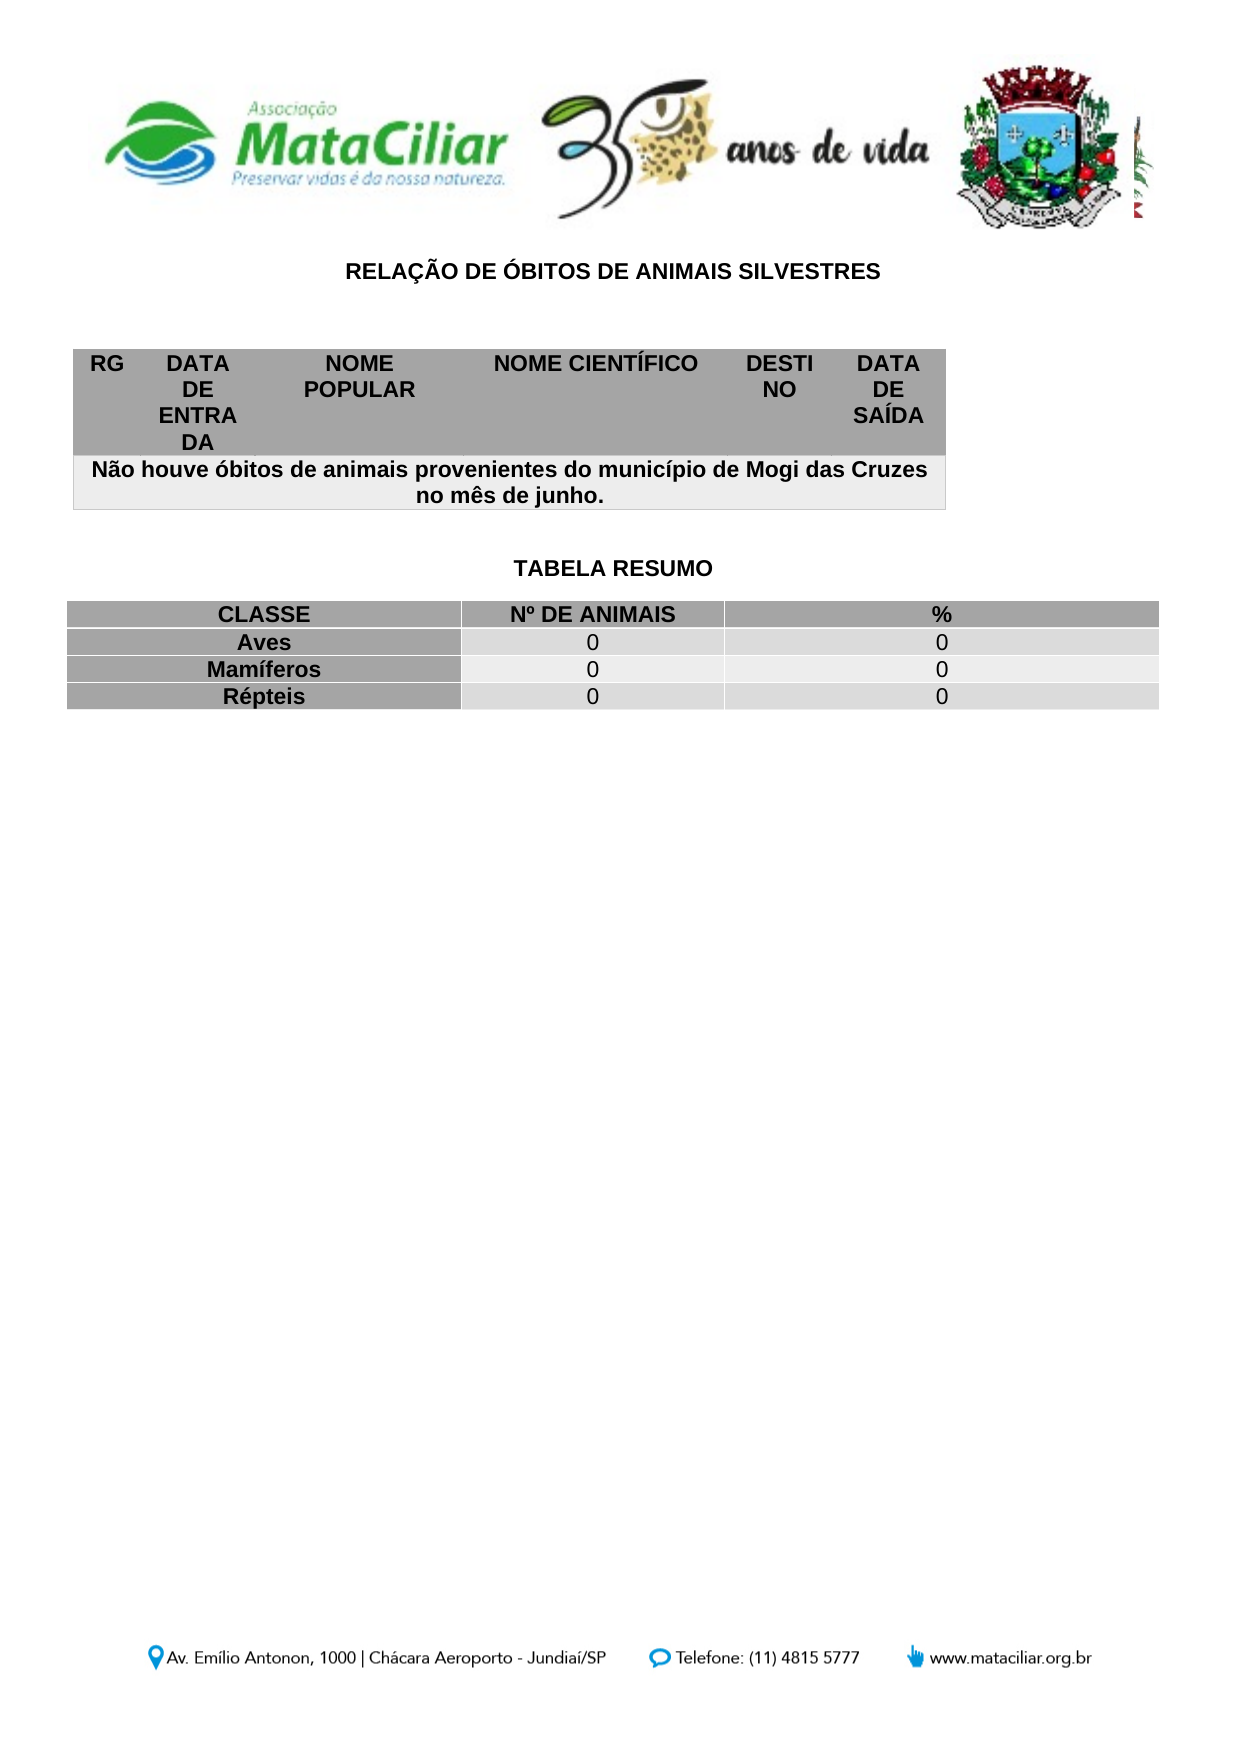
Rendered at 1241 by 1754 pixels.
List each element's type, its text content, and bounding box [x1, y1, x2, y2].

text TABELA RESUMO [177, 555, 1049, 581]
table_cell Répteis [67, 683, 461, 709]
table_header % [725, 601, 1159, 627]
table_cell Não houve óbitos de animais provenientes do município de Mogi das Cruzes no mês de junho. [74, 456, 945, 509]
table_cell 0 [725, 683, 1159, 709]
picture [0, 1603, 1240, 1730]
table_header Nº DE ANIMAIS [462, 601, 724, 627]
table_cell 0 [462, 629, 724, 655]
table_header CLASSE [67, 601, 461, 627]
table_cell 0 [725, 656, 1159, 682]
table_cell 0 [462, 683, 724, 709]
table_cell Mamíferos [67, 656, 461, 682]
table_header RG [74, 350, 140, 455]
table_header DESTINO [728, 350, 831, 455]
text RELAÇÃO DE ÓBITOS DE ANIMAIS SILVESTRES [177, 241, 1049, 285]
table_cell 0 [462, 656, 724, 682]
table_cell 0 [725, 629, 1159, 655]
table_cell Aves [67, 629, 461, 655]
table_header DATA DE SAÍDA [832, 350, 945, 455]
table_header NOME CIENTÍFICO [464, 350, 727, 455]
table_header NOME POPULAR [256, 350, 463, 455]
table_header DATA DE ENTRADA [141, 350, 254, 455]
picture [88, 54, 1156, 241]
